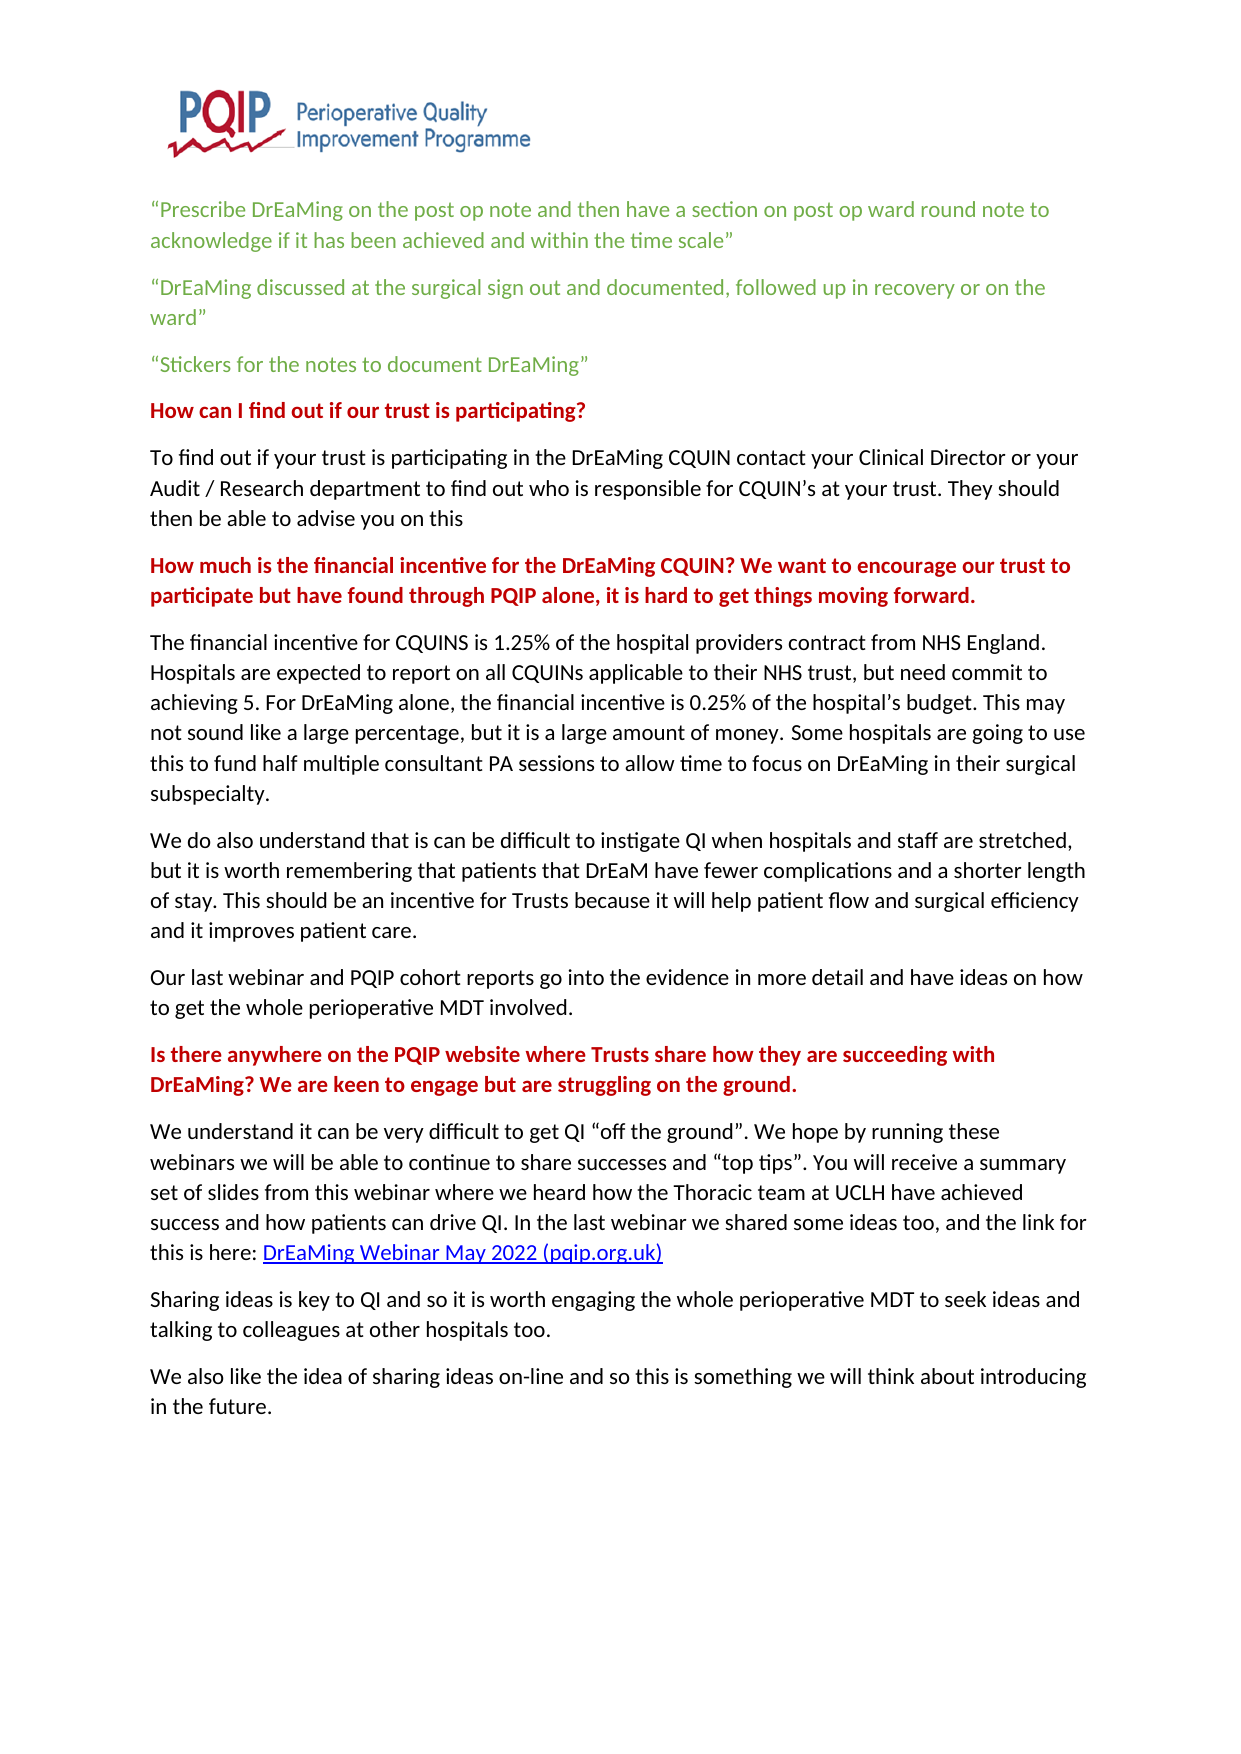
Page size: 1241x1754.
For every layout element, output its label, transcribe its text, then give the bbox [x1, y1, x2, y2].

text “DrEaMing discussed at the surgical sign out and documented, followed up in recovery or on the ward” [150, 273, 1090, 331]
picture [150, 73, 548, 168]
text How can I find out if our trust is participating? [150, 397, 1090, 424]
text We do also understand that is can be difficult to instigate QI when hospitals and staff are stretched, but it is worth remembering that patients that DrEaM have fewer complications and a shorter length of stay. This should be an incentive for Trusts because it will help patient flow and surgical efficiency and it improves patient care. [150, 826, 1090, 944]
text The financial incentive for CQUINS is 1.25% of the hospital providers contract from NHS England. Hospitals are expected to report on all CQUINs applicable to their NHS trust, but need commit to achieving 5. For DrEaMing alone, the financial incentive is 0.25% of the hospital’s budget. This may not sound like a large percentage, but it is a large amount of money. Some hospitals are going to use this to fund half multiple consultant PA sessions to allow time to focus on DrEaMing in their surgical subspecialty. [150, 628, 1090, 807]
text “Stickers for the notes to document DrEaMing” [150, 350, 1090, 378]
text We understand it can be very difficult to get QI “off the ground”. We hope by running these webinars we will be able to continue to share successes and “top tips”. You will receive a summary set of slides from this webinar where we heard how the Thoracic team at UCLH have achieved success and how patients can drive QI. In the last webinar we shared some ideas too, and the link for this is here: DrEaMing Webinar May 2022 (pqip.org.uk) [150, 1117, 1090, 1266]
text Is there anywhere on the PQIP website where Trusts share how they are succeeding with DrEaMing? We are keen to engage but are struggling on the ground. [150, 1040, 1090, 1098]
text How much is the financial incentive for the DrEaMing CQUIN? We want to encourage our trust to participate but have found through PQIP alone, it is hard to get things moving forward. [150, 551, 1090, 609]
text Our last webinar and PQIP cohort reports go into the evidence in more detail and have ideas on how to get the whole perioperative MDT involved. [150, 963, 1090, 1021]
text To find out if your trust is participating in the DrEaMing CQUIN contact your Clinical Director or your Audit / Research department to find out who is responsible for CQUIN’s at your trust. They should then be able to advise you on this [150, 443, 1090, 532]
text We also like the idea of sharing ideas on-line and so this is something we will think about introducing in the future. [150, 1362, 1090, 1420]
text Sharing ideas is key to QI and so it is worth engaging the whole perioperative MDT to seek ideas and talking to colleagues at other hospitals too. [150, 1285, 1090, 1343]
text “Prescribe DrEaMing on the post op note and then have a section on post op ward round note to acknowledge if it has been achieved and within the time scale” [150, 196, 1090, 254]
